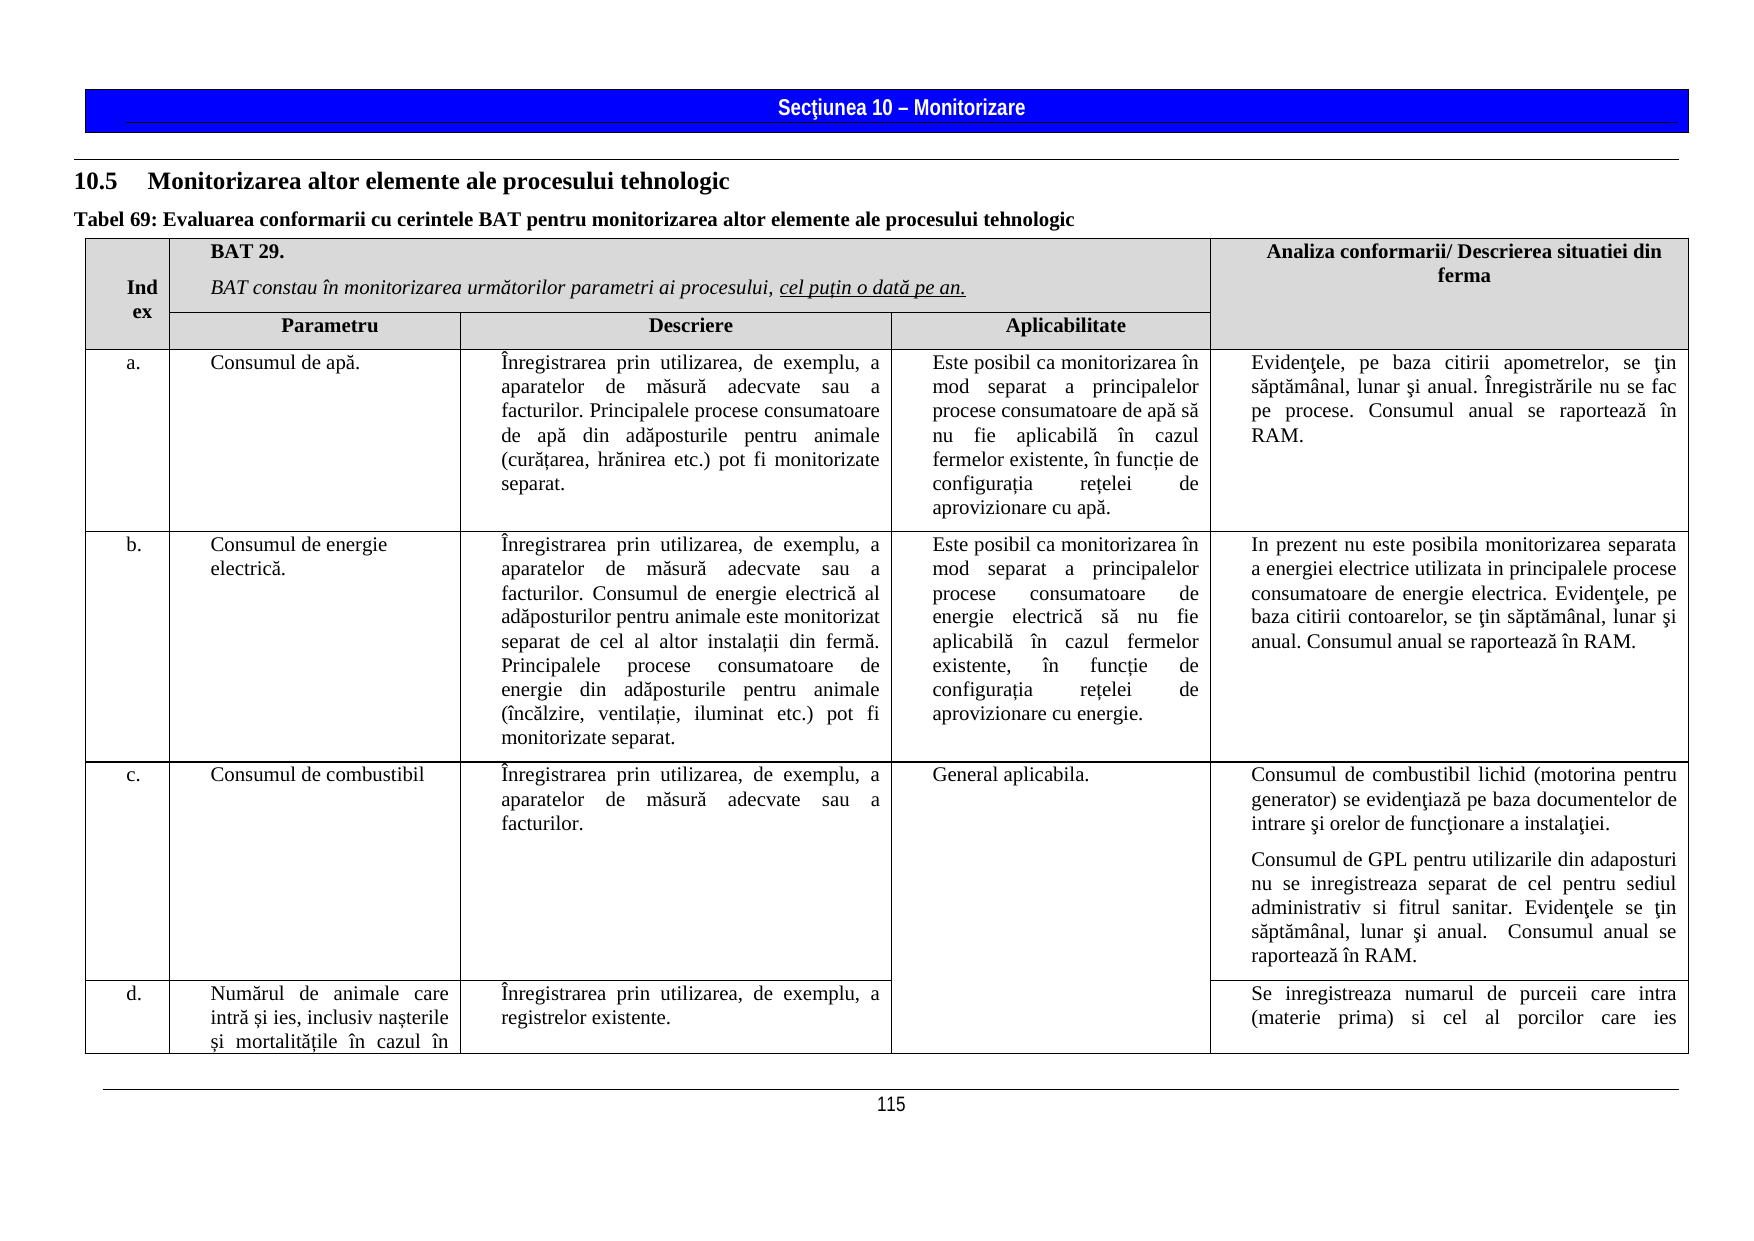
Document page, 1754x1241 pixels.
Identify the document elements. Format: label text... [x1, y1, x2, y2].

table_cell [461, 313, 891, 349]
subtitle Monitorizarea altor elemente ale procesului tehnologic [73, 166, 1679, 195]
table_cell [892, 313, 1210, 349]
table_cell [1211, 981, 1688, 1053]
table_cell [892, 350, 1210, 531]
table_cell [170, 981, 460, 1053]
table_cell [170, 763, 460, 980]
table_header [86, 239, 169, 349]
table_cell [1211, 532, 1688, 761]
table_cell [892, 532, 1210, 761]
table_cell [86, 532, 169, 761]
text Tabel 69: Evaluarea conformarii cu cerintele BAT pentru monitorizarea altor elemente ale procesului tehnologic [73, 207, 1679, 231]
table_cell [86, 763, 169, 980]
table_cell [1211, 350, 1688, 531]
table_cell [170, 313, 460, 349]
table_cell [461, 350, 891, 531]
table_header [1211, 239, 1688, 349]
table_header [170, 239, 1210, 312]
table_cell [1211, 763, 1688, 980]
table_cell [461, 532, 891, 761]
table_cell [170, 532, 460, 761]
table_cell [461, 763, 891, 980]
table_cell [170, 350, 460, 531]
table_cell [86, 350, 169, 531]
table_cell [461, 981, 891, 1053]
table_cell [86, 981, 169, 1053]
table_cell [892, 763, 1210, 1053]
